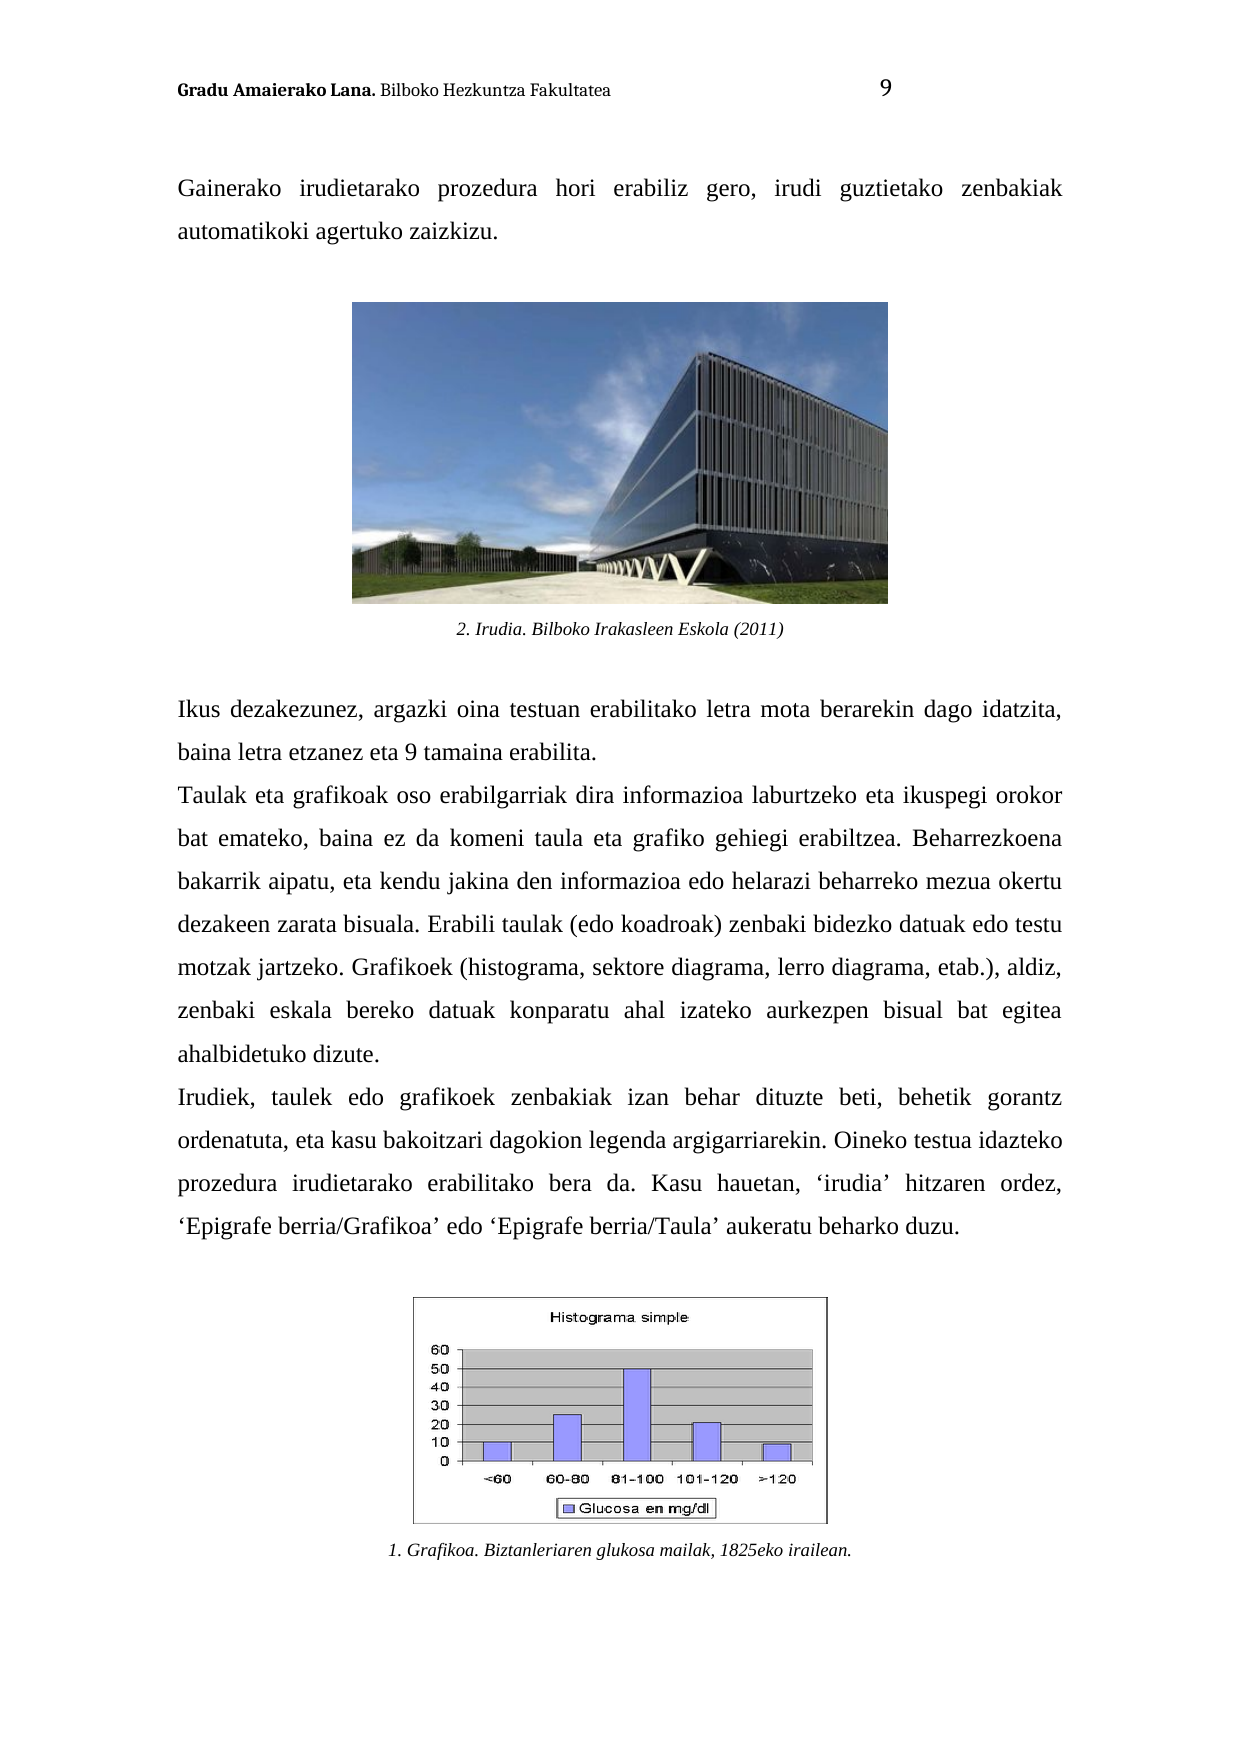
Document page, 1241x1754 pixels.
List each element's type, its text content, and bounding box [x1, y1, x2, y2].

picture [352, 302, 888, 604]
text Ikus dezakezunez, argazki oina testuan erabilitako letra mota berarekin dago idatzita, baina letra etzanez eta 9 tamaina erabilita. [177, 694, 1063, 766]
text Gainerako irudietarako prozedura hori erabiliz gero, irudi guztietako zenbakiak automatikoki agertuko zaizkizu. [177, 173, 1063, 245]
text Irudiek, taulek edo grafikoek zenbakiak izan behar dituzte beti, behetik gorantz ordenatuta, eta kasu bakoitzari dagokion legenda argigarriarekin. Oineko testua idazteko prozedura irudietarako erabilitako bera da. Kasu hauetan, ‘irudia’ hitzaren ordez, ‘Epigrafe berria/Grafikoa’ edo ‘Epigrafe berria/Taula’ aukeratu beharko duzu. [177, 1082, 1063, 1240]
text Taulak eta grafikoak oso erabilgarriak dira informazioa laburtzeko eta ikuspegi orokor bat emateko, baina ez da komeni taula eta grafiko gehiegi erabiltzea. Beharrezkoena bakarrik aipatu, eta kendu jakina den informazioa edo helarazi beharreko mezua okertu dezakeen zarata bisuala. Erabili taulak (edo koadroak) zenbaki bidezko datuak edo testu motzak jartzeko. Grafikoek (histograma, sektore diagrama, lerro diagrama, etab.), aldiz, zenbaki eskala bereko datuak konparatu ahal izateko aurkezpen bisual bat egitea ahalbidetuko dizute. [177, 780, 1063, 1067]
picture [413, 1297, 828, 1524]
